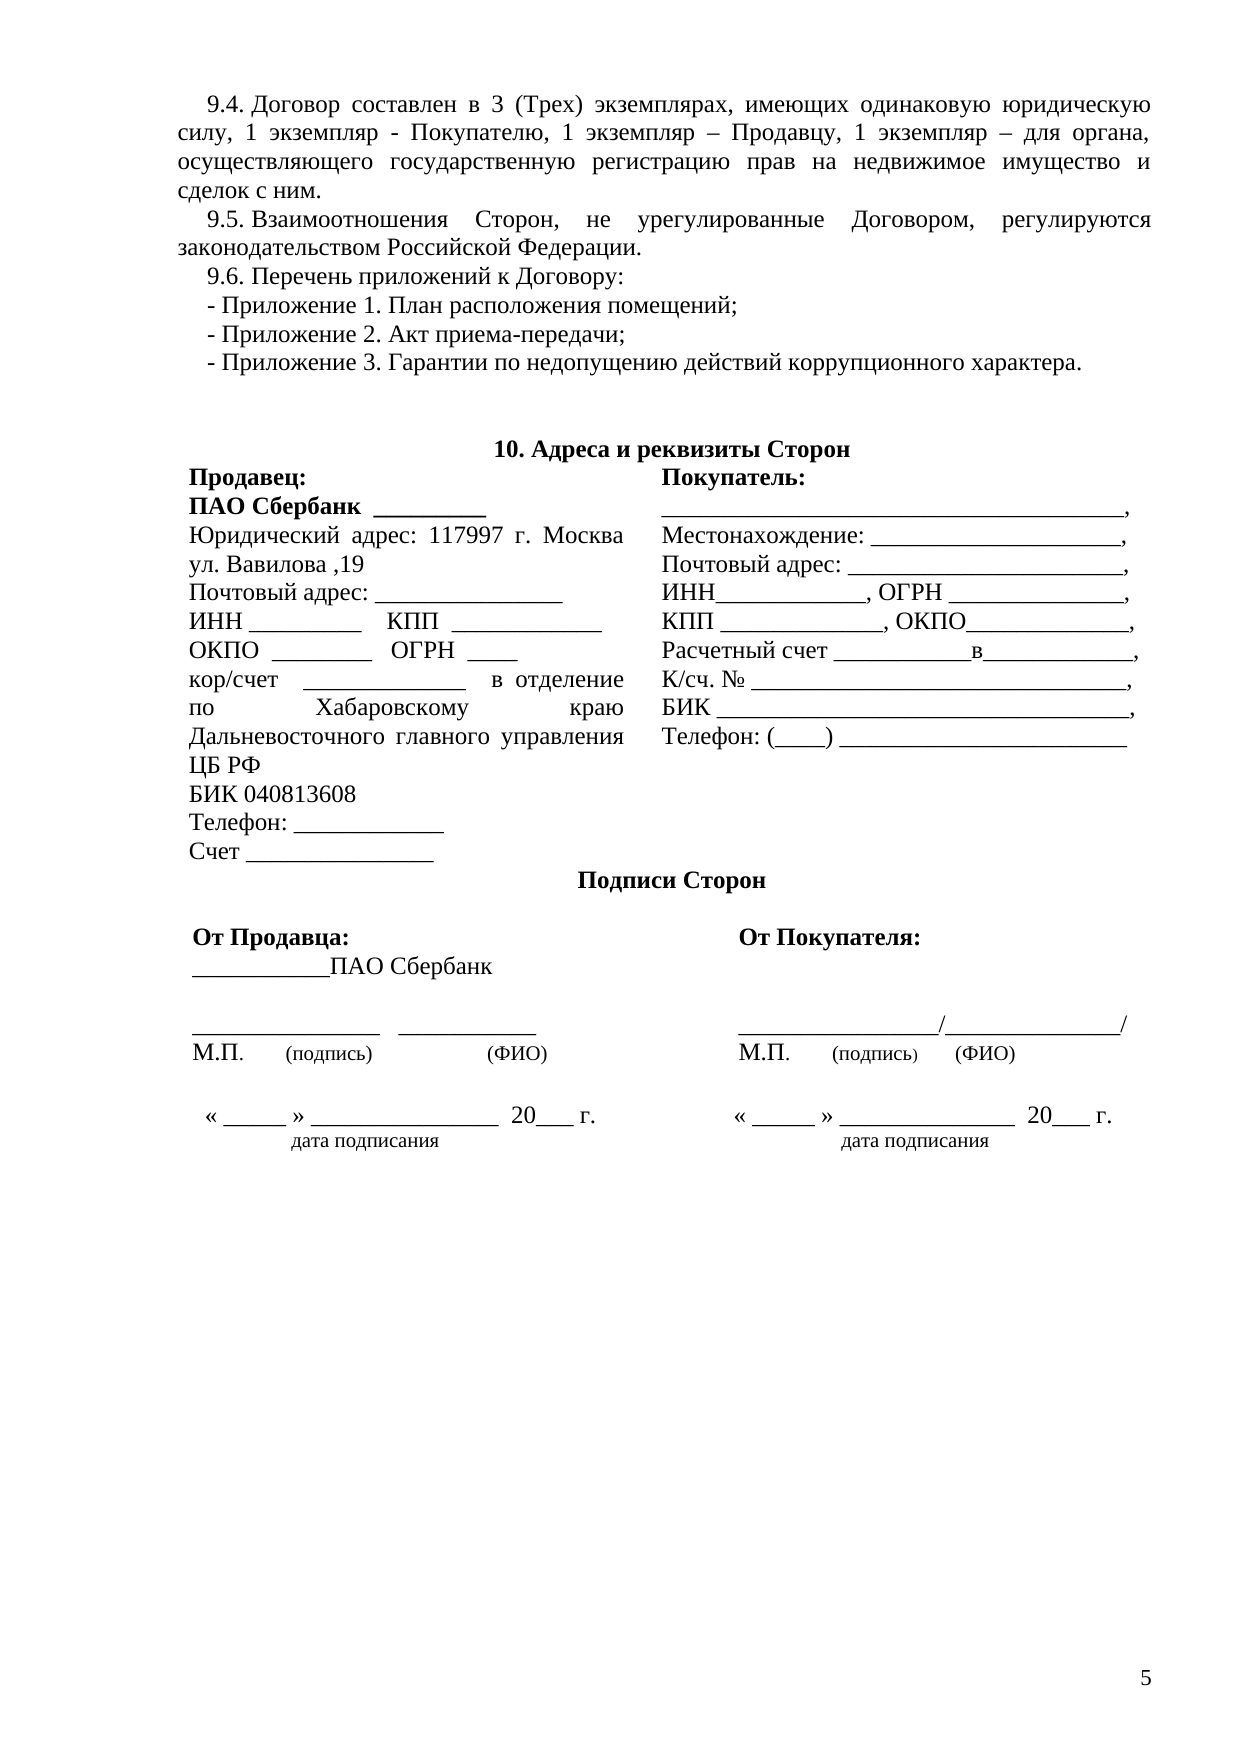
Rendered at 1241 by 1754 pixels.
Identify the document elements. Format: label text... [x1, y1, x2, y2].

text ___________ПАО Сбербанк [177, 951, 1152, 980]
text _______________ ___________ ________________/______________/ [177, 1009, 1152, 1037]
list Договор составлен в 3 (Трех) экземплярах, имеющих одинаковую юридическую силу, 1 экземпляр - Покупателю, 1 экземпляр – Продавцу, 1 экземпляр – для органа, осуществляющего государственную регистрацию прав на недвижимое имущество и сделок с ним. [177, 89, 1152, 204]
text 10. Адреса и реквизиты Сторон [177, 434, 1152, 462]
text - Приложение 3. Гарантии по недопущению действий коррупционного характера. [177, 347, 1152, 376]
table_header Продавец: ПАО Сбербанк _________ Юридический адрес: 117997 г. Москва ул. Вавилова ,19 Почтовый адрес: _______________ ИНН _________ КПП ____________ ОКПО ________ ОГРН ____ кор/счет _____________ в отделение по Хабаровскому краю Дальневосточного главного управления ЦБ РФ БИК 040813608 Телефон: ____________ Счет _______________ [177, 463, 635, 865]
text - Приложение 2. Акт приема-передачи; [177, 319, 1152, 347]
list Перечень приложений к Договору: [177, 261, 1152, 290]
table_header Покупатель: _____________________________________, Местонахождение: ____________________, Почтовый адрес: ______________________, ИНН____________, ОГРН ______________, КПП _____________, ОКПО_____________, Расчетный счет ___________в____________, К/сч. № ______________________________, БИК _________________________________, Телефон: (____) _______________________ [635, 463, 1152, 865]
text « _____ » _______________ 20___ г. « _____ » ______________ 20___ г. [177, 1100, 1152, 1128]
text дата подписания дата подписания [177, 1128, 1152, 1152]
list Взаимоотношения Сторон, не урегулированные Договором, регулируются законодательством Российской Федерации. [177, 204, 1152, 261]
text От Продавца: От Покупателя: [177, 922, 1152, 951]
text - Приложение 1. План расположения помещений; [177, 290, 1152, 319]
text Подписи Сторон [177, 865, 1152, 894]
text М.П. (подпись) (ФИО) М.П. (подпись) (ФИО) [177, 1037, 1152, 1066]
